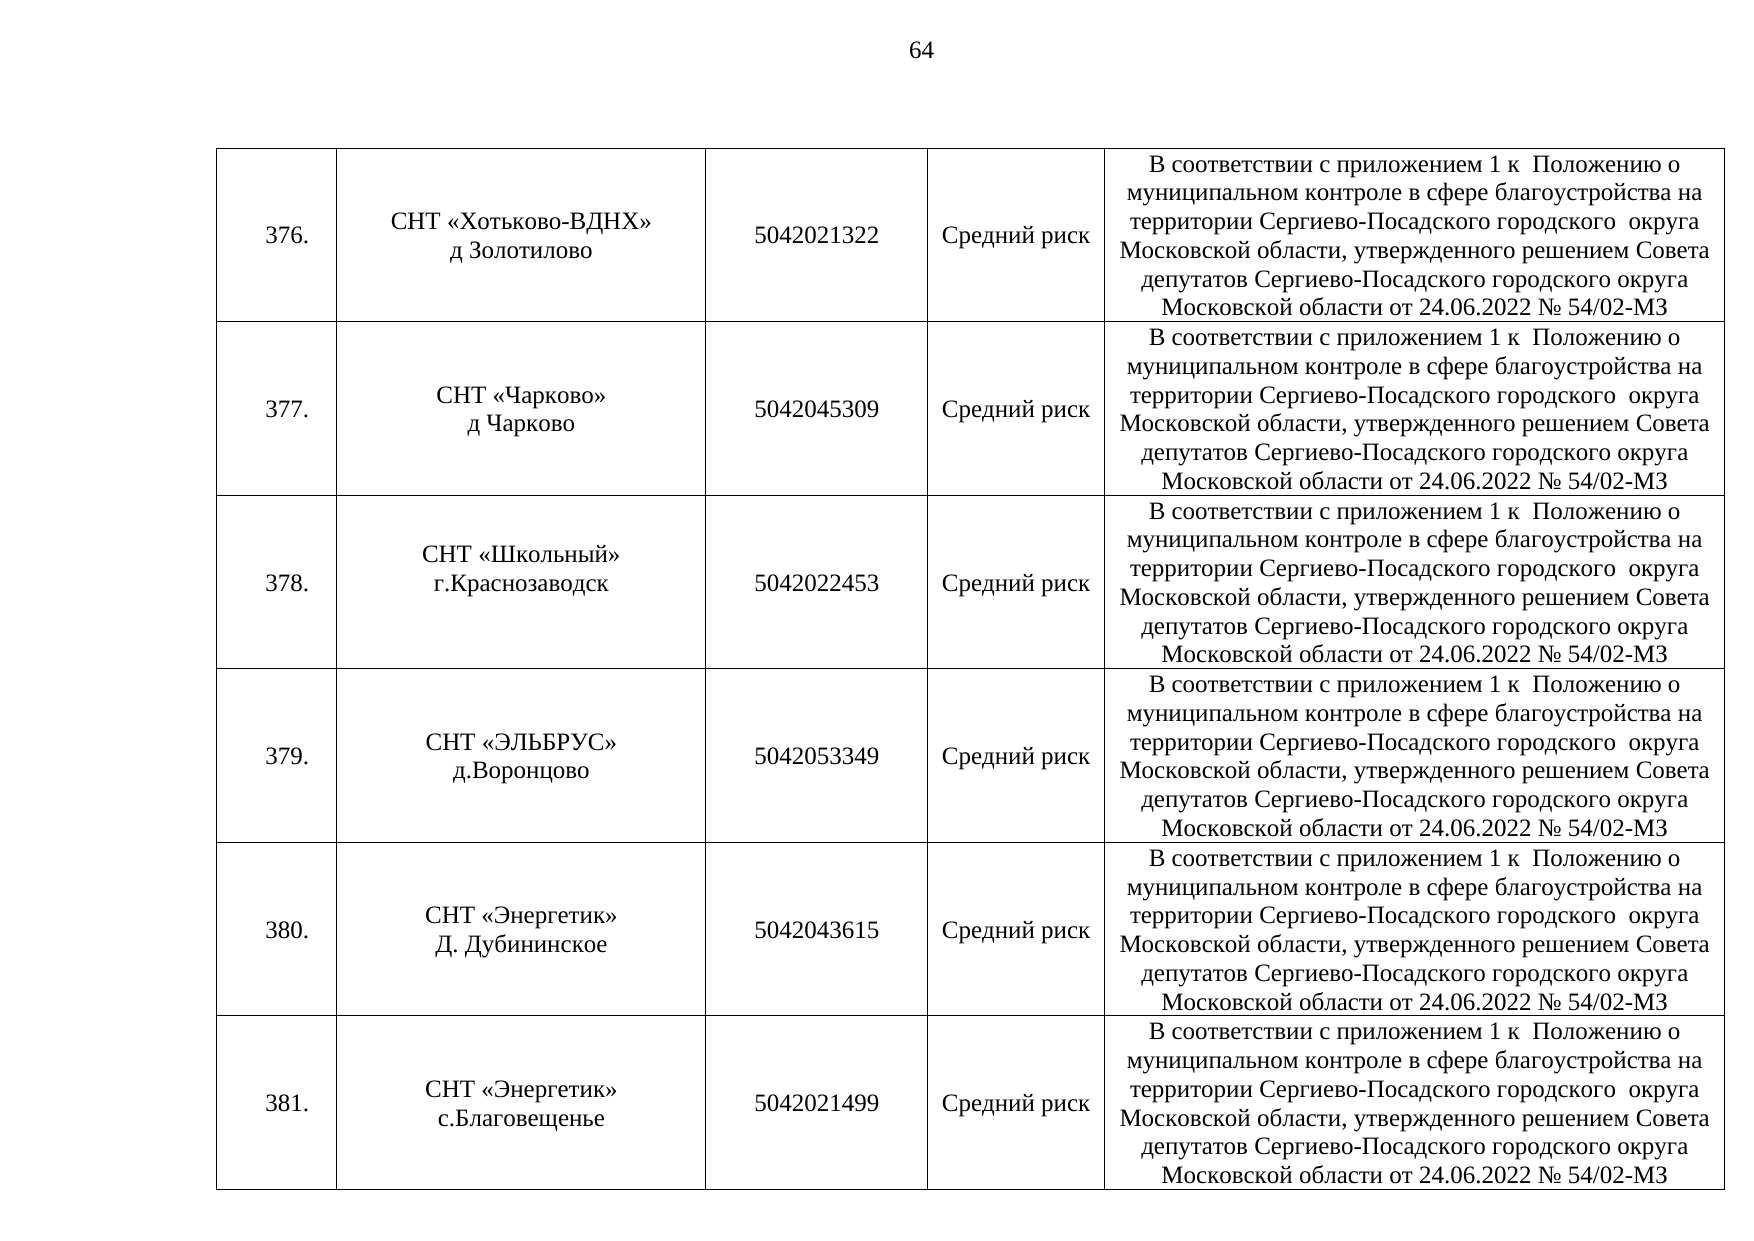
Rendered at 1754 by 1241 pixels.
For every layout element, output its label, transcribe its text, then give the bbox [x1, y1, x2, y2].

table_cell СНТ «ЭЛЬБРУС» д.Воронцово [337, 669, 705, 842]
table_cell [217, 843, 336, 1015]
table_cell [217, 322, 336, 495]
table_cell [217, 1016, 336, 1189]
table_cell Средний риск [928, 669, 1104, 842]
table_cell 5042021499 [706, 1016, 927, 1189]
table_cell 5042053349 [706, 669, 927, 842]
table_cell [217, 496, 336, 668]
table_cell 5042043615 [706, 843, 927, 1015]
table_cell 5042045309 [706, 322, 927, 495]
table_cell [217, 149, 336, 321]
table_cell СНТ «Энергетик» с.Благовещенье [337, 1016, 705, 1189]
table_cell СНТ «Хотьково-ВДНХ» д Золотилово [337, 149, 705, 321]
table_cell 5042021322 [706, 149, 927, 321]
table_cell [1105, 149, 1724, 321]
table_cell СНТ «Школьный» г.Краснозаводск [337, 496, 705, 668]
table_cell Средний риск [928, 322, 1104, 495]
table_cell Средний риск [928, 1016, 1104, 1189]
table_cell Средний риск [928, 843, 1104, 1015]
table_cell 5042022453 [706, 496, 927, 668]
table_cell [217, 669, 336, 842]
table_cell Средний риск [928, 496, 1104, 668]
table_cell СНТ «Чарково» д Чарково [337, 322, 705, 495]
table_cell СНТ «Энергетик» Д. Дубининское [337, 843, 705, 1015]
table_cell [1105, 1016, 1724, 1189]
table_cell Средний риск [928, 149, 1104, 321]
